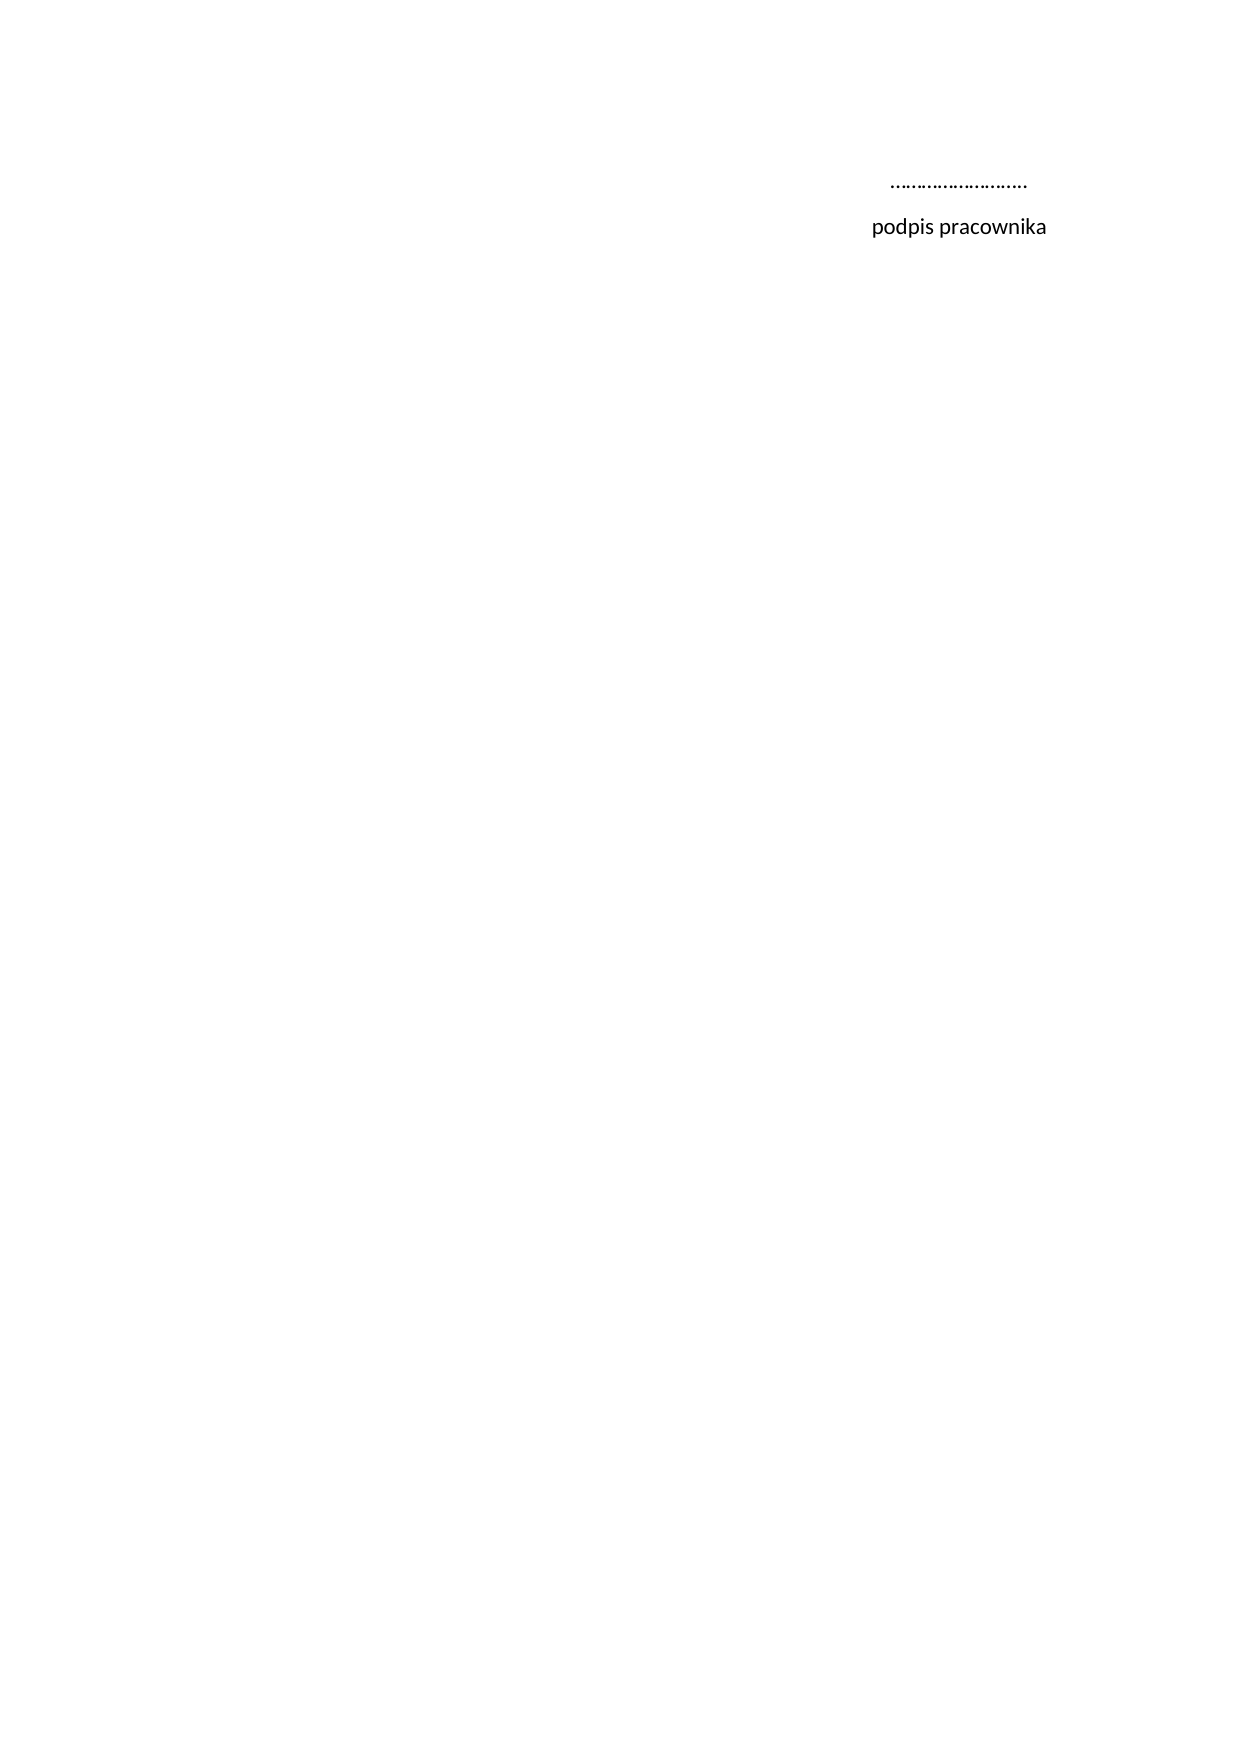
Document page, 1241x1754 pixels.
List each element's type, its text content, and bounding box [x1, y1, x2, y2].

table_header …………………….. [153, 148, 1146, 194]
table_cell podpis pracownika [153, 194, 1146, 240]
